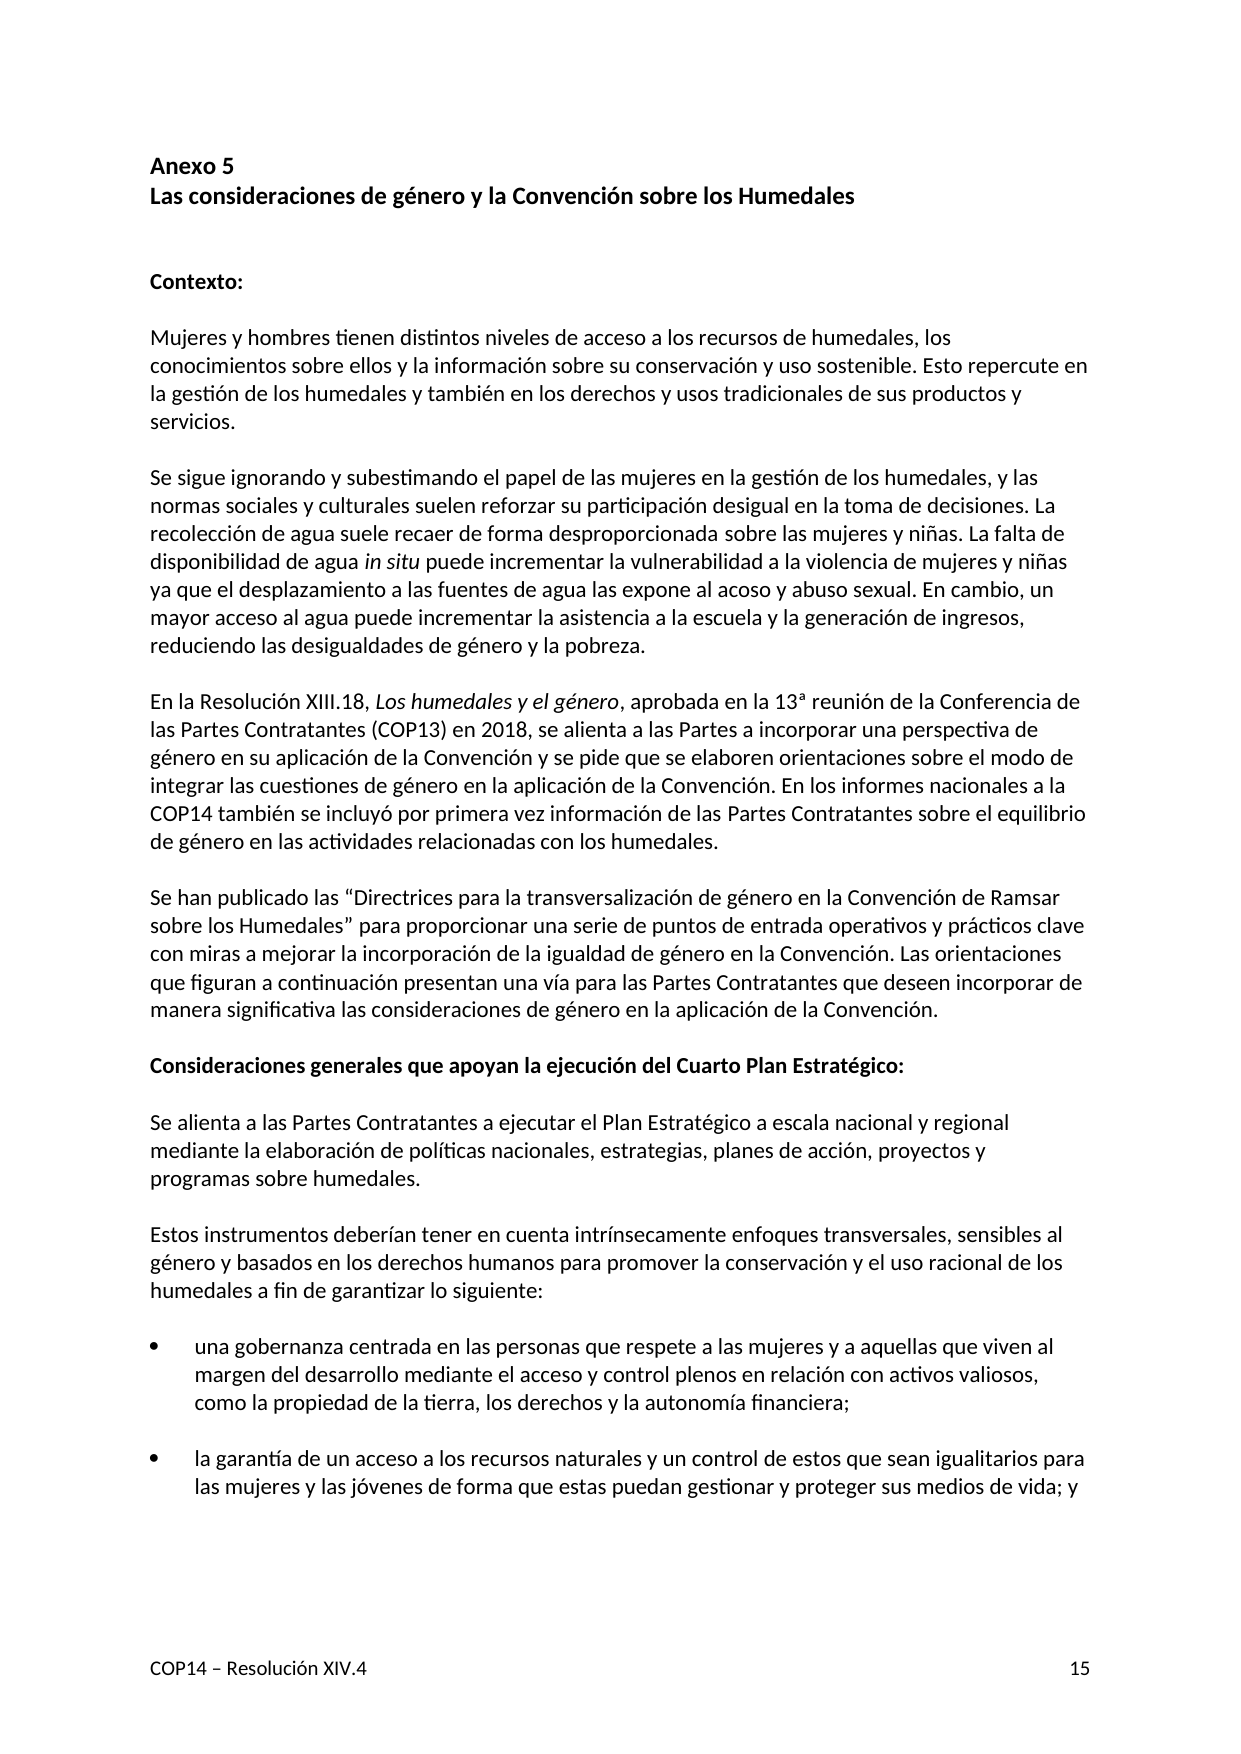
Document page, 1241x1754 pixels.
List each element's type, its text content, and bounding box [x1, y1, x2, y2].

text Anexo 5 [150, 150, 1090, 181]
list una gobernanza centrada en las personas que respete a las mujeres y a aquellas que viven al margen del desarrollo mediante el acceso y control plenos en relación con activos valiosos, como la propiedad de la tierra, los derechos y la autonomía financiera; [150, 1332, 1090, 1416]
list Se alienta a las Partes Contratantes a ejecutar el Plan Estratégico a escala nacional y regional mediante la elaboración de políticas nacionales, estrategias, planes de acción, proyectos y programas sobre humedales. [150, 1108, 1090, 1192]
list Estos instrumentos deberían tener en cuenta intrínsecamente enfoques transversales, sensibles al género y basados en los derechos humanos para promover la conservación y el uso racional de los humedales a fin de garantizar lo siguiente: [150, 1220, 1090, 1304]
text Se han publicado las “Directrices para la transversalización de género en la Convención de Ramsar sobre los Humedales” para proporcionar una serie de puntos de entrada operativos y prácticos clave con miras a mejorar la incorporación de la igualdad de género en la Convención. Las orientaciones que figuran a continuación presentan una vía para las Partes Contratantes que deseen incorporar de manera significativa las consideraciones de género en la aplicación de la Convención. [150, 883, 1090, 1024]
text Mujeres y hombres tienen distintos niveles de acceso a los recursos de humedales, los conocimientos sobre ellos y la información sobre su conservación y uso sostenible. Esto repercute en la gestión de los humedales y también en los derechos y usos tradicionales de sus productos y servicios. [150, 323, 1090, 435]
text En la Resolución XIII.18, Los humedales y el género, aprobada en la 13ª reunión de la Conferencia de las Partes Contratantes (COP13) en 2018, se alienta a las Partes a incorporar una perspectiva de género en su aplicación de la Convención y se pide que se elaboren orientaciones sobre el modo de integrar las cuestiones de género en la aplicación de la Convención. En los informes nacionales a la COP14 también se incluyó por primera vez información de las Partes Contratantes sobre el equilibrio de género en las actividades relacionadas con los humedales. [150, 687, 1090, 856]
list Contexto: [150, 267, 1090, 295]
list Consideraciones generales que apoyan la ejecución del Cuarto Plan Estratégico: [150, 1052, 1090, 1080]
list la garantía de un acceso a los recursos naturales y un control de estos que sean igualitarios para las mujeres y las jóvenes de forma que estas puedan gestionar y proteger sus medios de vida; y [150, 1444, 1090, 1500]
text Las consideraciones de género y la Convención sobre los Humedales [150, 181, 1090, 211]
text Se sigue ignorando y subestimando el papel de las mujeres en la gestión de los humedales, y las normas sociales y culturales suelen reforzar su participación desigual en la toma de decisiones. La recolección de agua suele recaer de forma desproporcionada sobre las mujeres y niñas. La falta de disponibilidad de agua in situ puede incrementar la vulnerabilidad a la violencia de mujeres y niñas ya que el desplazamiento a las fuentes de agua las expone al acoso y abuso sexual. En cambio, un mayor acceso al agua puede incrementar la asistencia a la escuela y la generación de ingresos, reduciendo las desigualdades de género y la pobreza. [150, 463, 1090, 659]
